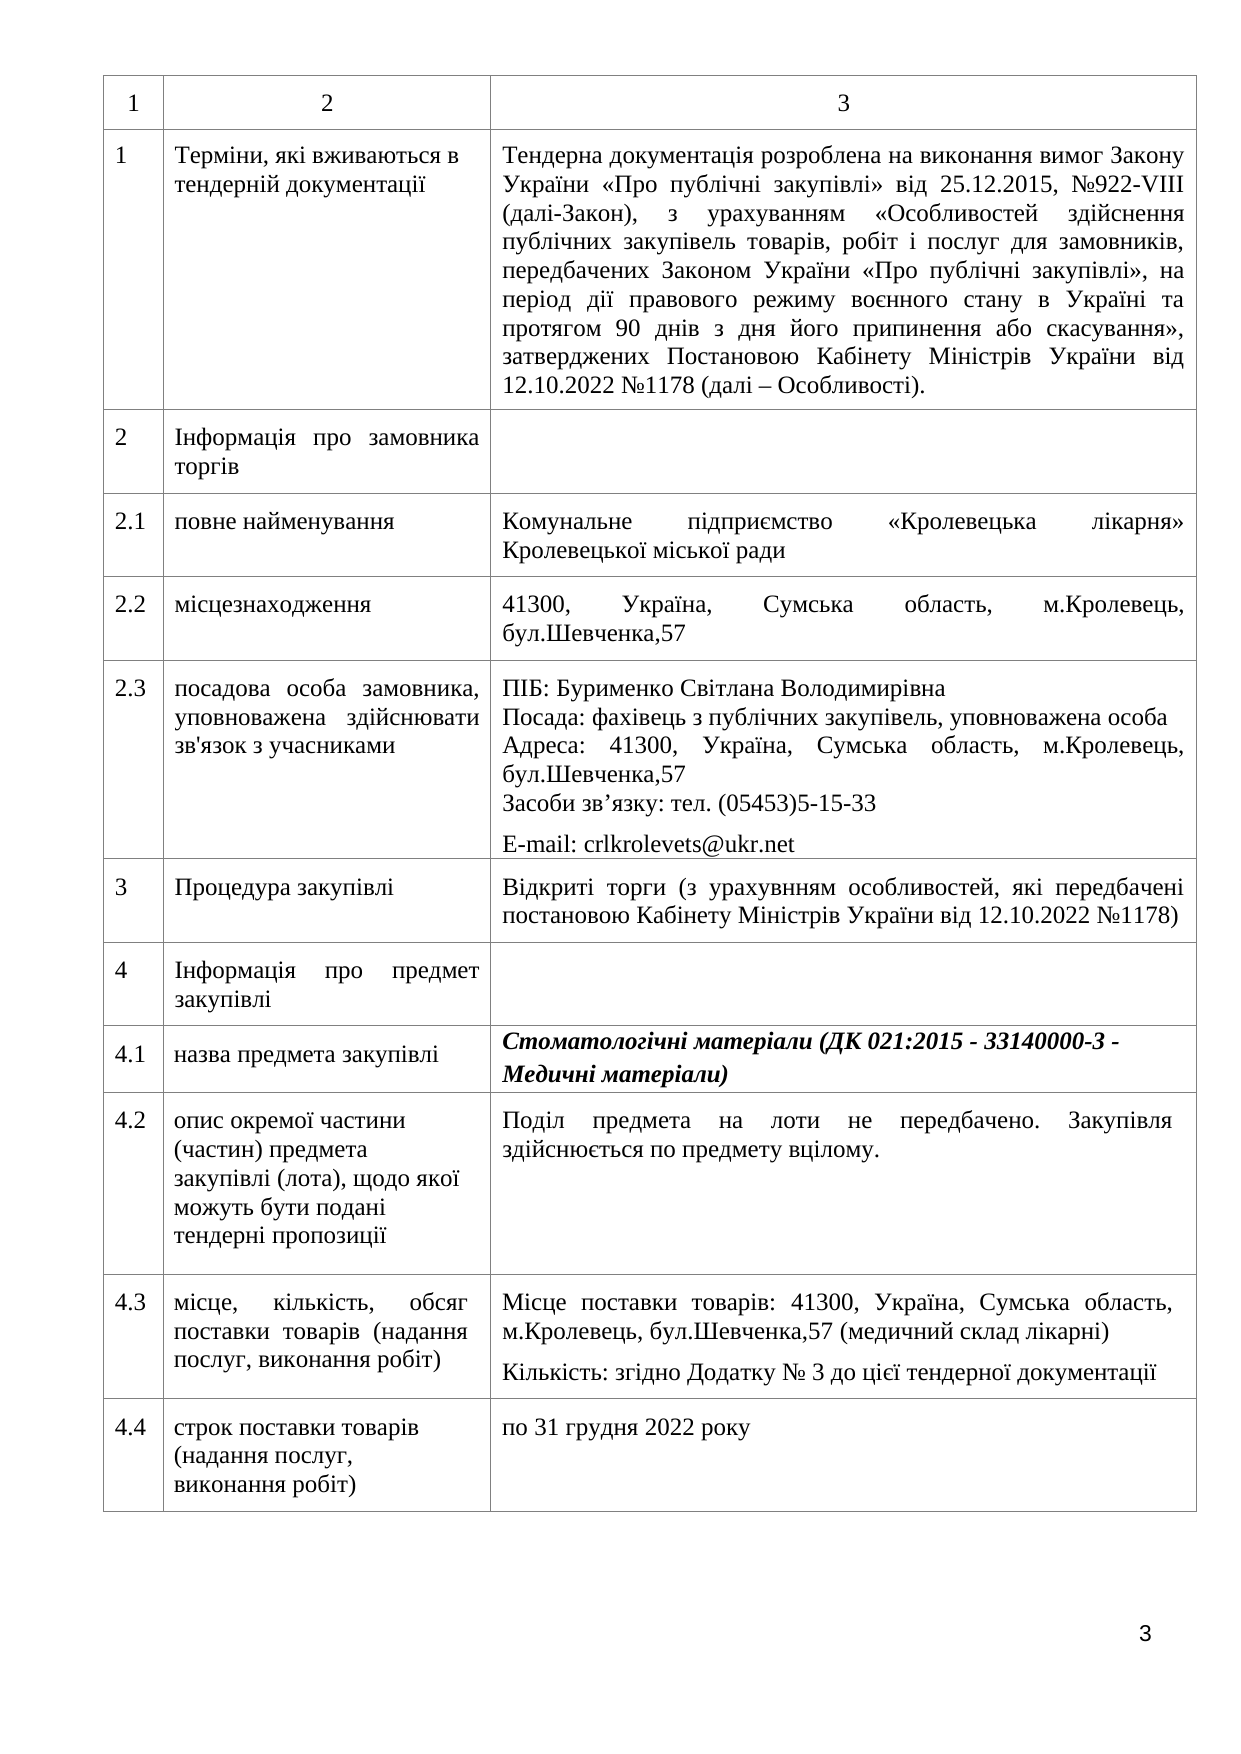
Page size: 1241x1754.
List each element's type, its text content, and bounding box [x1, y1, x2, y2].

table_cell місцезнаходження [164, 577, 490, 659]
table_cell Терміни, які вживаються в тендерній документації [164, 130, 490, 409]
table_cell 4.2 [104, 1093, 163, 1273]
table_cell Стоматологічні матеріали (ДК 021:2015 - 33140000-3 - Медичні матеріали) [491, 1026, 1196, 1092]
table_cell ПІБ: Бурименко Світлана Володимирівна Посада: фахівець з публічних закупівель, уповноважена особа Адреса: 41300, Україна, Сумська область, м.Кролевець, бул.Шевченка,57 Засоби зв’язку: тел. (05453)5-15-33 E-mail: crlkrolevets@ukr.net [491, 661, 1196, 858]
table_cell Інформація про замовника торгів [164, 410, 490, 492]
table_cell 2 [164, 76, 490, 129]
table_cell 4.4 [104, 1399, 163, 1511]
table_cell місце, кількість, обсяг поставки товарів (надання послуг, виконання робіт) [164, 1275, 490, 1398]
table_cell [491, 943, 1196, 1025]
table_cell повне найменування [164, 494, 490, 576]
table_cell Місце поставки товарів: 41300, Україна, Сумська область, м.Кролевець, бул.Шевченка,57 (медичний склад лікарні) Кількість: згідно Додатку № 3 до цієї тендерної документації [491, 1275, 1196, 1398]
table_cell 2.3 [104, 661, 163, 858]
table_cell 3 [491, 76, 1196, 129]
table_cell 4.3 [104, 1275, 163, 1398]
table_cell 4 [104, 943, 163, 1025]
table_cell Комунальне підприємство «Кролевецька лікарня» Кролевецької міської ради [491, 494, 1196, 576]
table_cell Процедура закупівлі [164, 859, 490, 942]
table_cell назва предмета закупівлі [164, 1026, 490, 1092]
table_cell 1 [104, 76, 163, 129]
table_cell 41300, Україна, Сумська область, м.Кролевець, бул.Шевченка,57 [491, 577, 1196, 659]
table_cell по 31 грудня 2022 року [491, 1399, 1196, 1511]
table_cell Поділ предмета на лоти не передбачено. Закупівля здійснюється по предмету вцілому. [491, 1093, 1196, 1273]
table_cell строк поставки товарів (надання послуг, виконання робіт) [164, 1399, 490, 1511]
table_cell 2.2 [104, 577, 163, 659]
table_cell Інформація про предмет закупівлі [164, 943, 490, 1025]
table_cell 3 [104, 859, 163, 942]
table_cell 4.1 [104, 1026, 163, 1092]
table_cell посадова особа замовника, уповноважена здійснювати зв'язок з учасниками [164, 661, 490, 858]
table_cell Тендерна документація розроблена на виконання вимог Закону України «Про публічні закупівлі» від 25.12.2015, №922-VІIІ (далі-Закон), з урахуванням «Особливостей здійснення публічних закупівель товарів, робіт і послуг для замовників, передбачених Законом України «Про публічні закупівлі», на період дії правового режиму воєнного стану в Україні та протягом 90 днів з дня його припинення або скасування», затверджених Постановою Кабінету Міністрів України від 12.10.2022 №1178 (далі – Особливості). [491, 130, 1196, 409]
table_cell 1 [104, 130, 163, 409]
table_cell 2 [104, 410, 163, 492]
table_cell 2.1 [104, 494, 163, 576]
table_cell [491, 410, 1196, 492]
table_cell опис окремої частини (частин) предмета закупівлі (лота), щодо якої можуть бути подані тендерні пропозиції [164, 1093, 490, 1273]
table_cell Відкриті торги (з урахувнням особливостей, які передбачені постановою Кабінету Міністрів України від 12.10.2022 №1178) [491, 859, 1196, 942]
